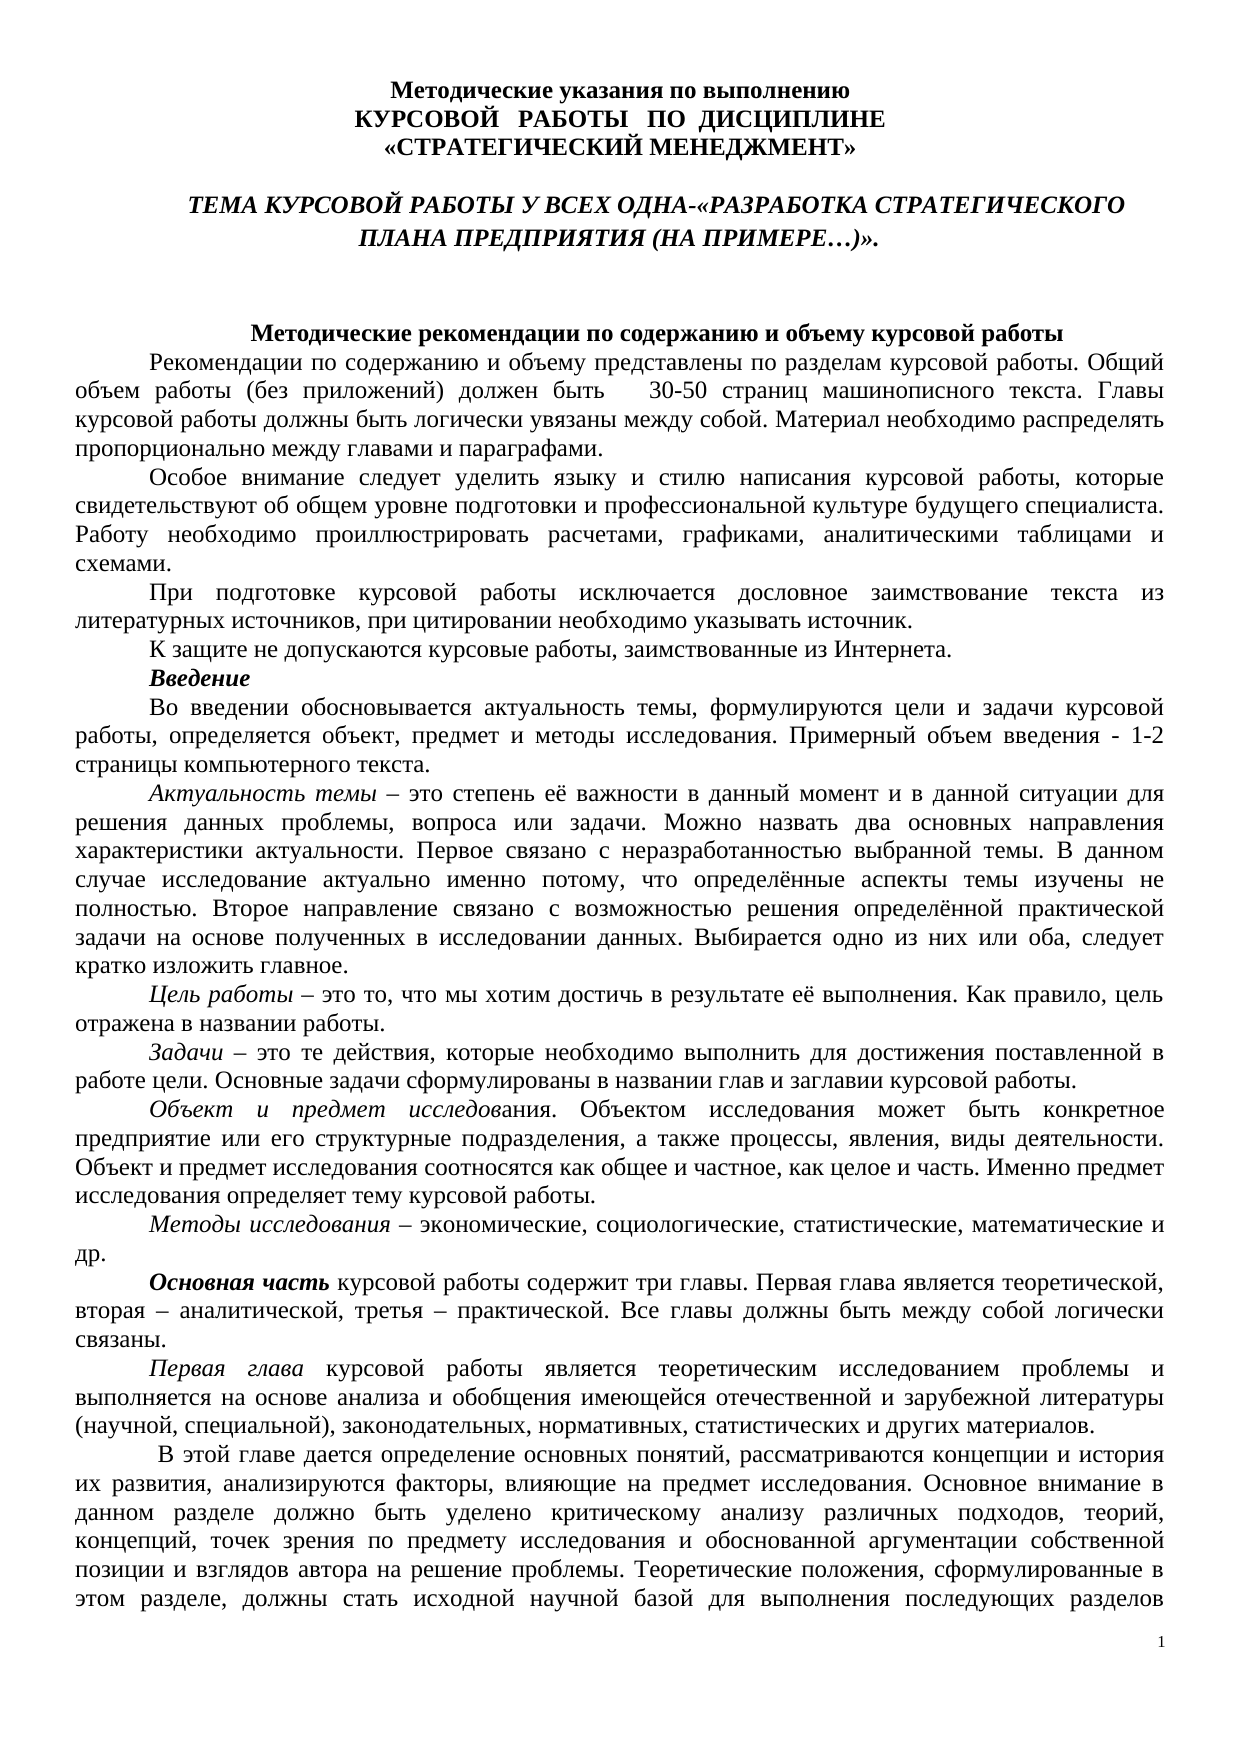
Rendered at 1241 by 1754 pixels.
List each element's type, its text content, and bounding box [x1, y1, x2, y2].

text Рекомендации по содержанию и объему представлены по разделам курсовой работы. Общий объем работы (без приложений) должен быть 30-50 страниц машинописного текста. Главы курсовой работы должны быть логически увязаны между собой. Материал необходимо распределять пропорционально между главами и параграфами. [75, 347, 1165, 462]
text Во введении обосновывается актуальность темы, формулируются цели и задачи курсовой работы, определяется объект, предмет и методы исследования. Примерный объем введения - 1-2 страницы компьютерного текста. [75, 692, 1165, 778]
text Объект и предмет исследования. Объектом исследования может быть конкретное предприятие или его структурные подразделения, а также процессы, явления, виды деятельности. Объект и предмет исследования соотносятся как общее и частное, как целое и часть. Именно предмет исследования определяет тему курсовой работы. [75, 1094, 1165, 1209]
text Основная часть курсовой работы содержит три главы. Первая глава является теоретической, вторая – аналитической, третья – практической. Все главы должны быть между собой логически связаны. [75, 1267, 1165, 1353]
text Особое внимание следует уделить языку и стилю написания курсовой работы, которые свидетельствуют об общем уровне подготовки и профессиональной культуре будущего специалиста. Работу необходимо проиллюстрировать расчетами, графиками, аналитическими таблицами и схемами. [75, 462, 1165, 577]
text Цель работы – это то, что мы хотим достичь в результате её выполнения. Как правило, цель отражена в названии работы. [75, 979, 1165, 1037]
text Первая глава курсовой работы является теоретическим исследованием проблемы и выполняется на основе анализа и обобщения имеющейся отечественной и зарубежной литературы (научной, специальной), законодательных, нормативных, статистических и других материалов. [75, 1353, 1165, 1439]
text ТЕМА КУРСОВОЙ РАБОТЫ У ВСЕХ ОДНА-«РАЗРАБОТКА СТРАТЕГИЧЕСКОГО ПЛАНА ПРЕДПРИЯТИЯ (НА ПРИМЕРЕ…)». [75, 190, 1165, 252]
text Методические рекомендации по содержанию и объему курсовой работы [75, 318, 1165, 347]
text При подготовке курсовой работы исключается дословное заимствование текста из литературных источников, при цитировании необходимо указывать источник. [75, 577, 1165, 634]
text КУРСОВОЙ РАБОТЫ ПО ДИСЦИПЛИНЕ [75, 104, 1165, 132]
text Актуальность темы – это степень её важности в данный момент и в данной ситуации для решения данных проблемы, вопроса или задачи. Можно назвать два основных направления характеристики актуальности. Первое связано с неразработанностью выбранной темы. В данном случае исследование актуально именно потому, что определённые аспекты темы изучены не полностью. Второе направление связано с возможностью решения определённой практической задачи на основе полученных в исследовании данных. Выбирается одно из них или оба, следует кратко изложить главное. [75, 778, 1165, 979]
text «СТРАТЕГИЧЕСКИЙ МЕНЕДЖМЕНТ» [75, 132, 1165, 161]
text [75, 1439, 1165, 1612]
text Задачи – это те действия, которые необходимо выполнить для достижения поставленной в работе цели. Основные задачи сформулированы в названии глав и заглавии курсовой работы. [75, 1037, 1165, 1094]
text Методические указания по выполнению [75, 75, 1165, 104]
text Введение [75, 663, 1165, 692]
text К защите не допускаются курсовые работы, заимствованные из Интернета. [75, 634, 1165, 663]
text Методы исследования – экономические, социологические, статистические, математические и др. [75, 1209, 1165, 1267]
